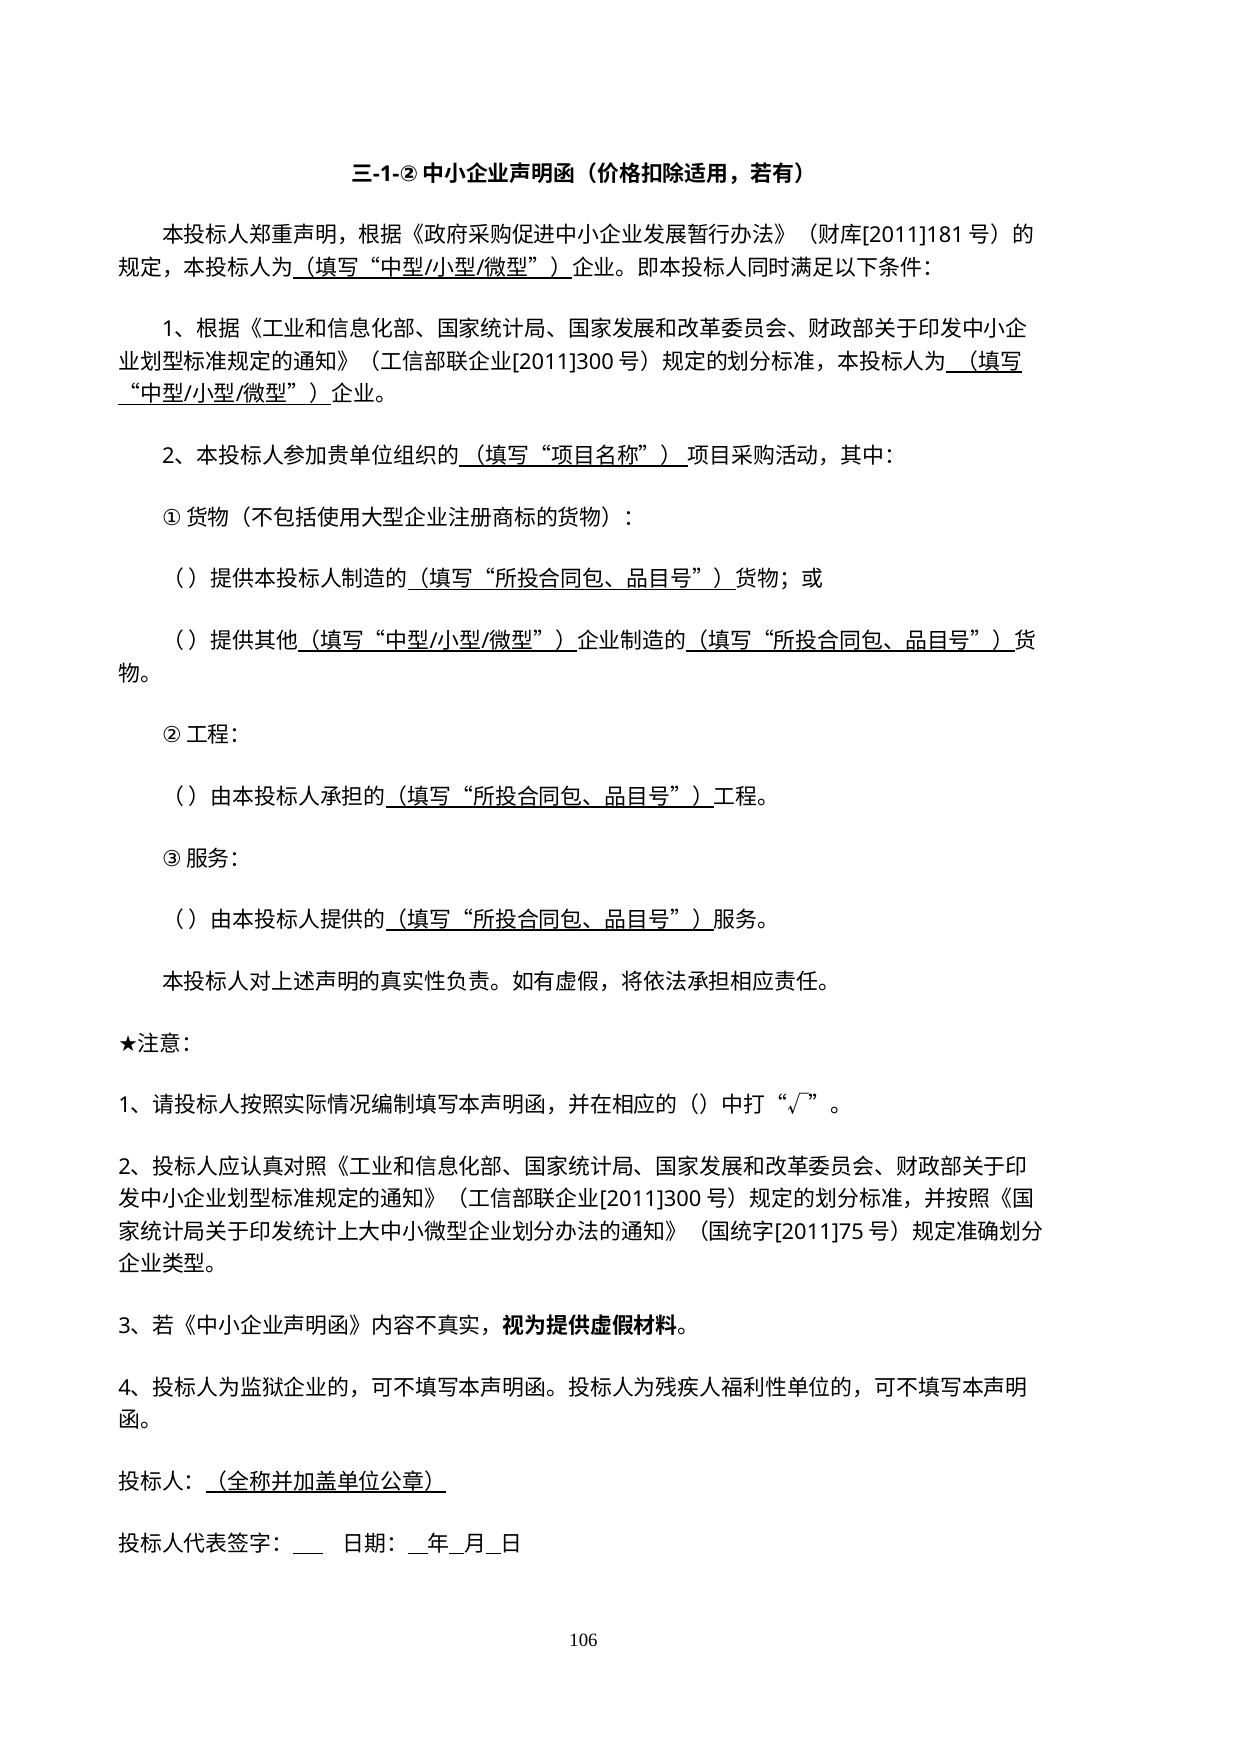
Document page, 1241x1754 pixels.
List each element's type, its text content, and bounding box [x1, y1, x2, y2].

text 2、本投标人参加贵单位组织的 （填写“项目名称”） 项目采购活动，其中： [118, 438, 1048, 470]
text ③服务： [118, 840, 1048, 873]
text ①货物（不包括使用大型企业注册商标的货物）： [118, 499, 1048, 532]
text ★注意： [118, 1025, 1048, 1058]
text （ ）提供本投标人制造的（填写“所投合同包、品目号”）货物；或 [118, 561, 1048, 593]
text 2、投标人应认真对照《工业和信息化部、国家统计局、国家发展和改革委员会、财政部关于印发中小企业划型标准规定的通知》（工信部联企业[2011]300号）规定的划分标准，并按照《国家统计局关于印发统计上大中小微型企业划分办法的通知》（国统字[2011]75号）规定准确划分企业类型。 [118, 1148, 1048, 1278]
text 1、根据《工业和信息化部、国家统计局、国家发展和改革委员会、财政部关于印发中小企业划型标准规定的通知》（工信部联企业[2011]300号）规定的划分标准，本投标人为 （填写“中型/小型/微型”）企业。 [118, 311, 1048, 408]
text 1、请投标人按照实际情况编制填写本声明函，并在相应的（）中打“√”。 [118, 1087, 1048, 1119]
text 投标人代表签字： 日期： 年 月 日 [118, 1525, 1048, 1558]
text 本投标人郑重声明，根据《政府采购促进中小企业发展暂行办法》（财库[2011]181号）的规定，本投标人为（填写“中型/小型/微型”）企业。即本投标人同时满足以下条件： [118, 217, 1048, 282]
text 三-1-②中小企业声明函（价格扣除适用，若有） [118, 155, 1048, 188]
text （ ）由本投标人提供的（填写“所投合同包、品目号”）服务。 [118, 902, 1048, 934]
text ②工程： [118, 717, 1048, 749]
text 3、若《中小企业声明函》内容不真实，视为提供虚假材料。 [118, 1308, 1048, 1340]
text 4、投标人为监狱企业的，可不填写本声明函。投标人为残疾人福利性单位的，可不填写本声明函。 [118, 1369, 1048, 1434]
text （ ）提供其他（填写“中型/小型/微型”）企业制造的（填写“所投合同包、品目号”）货物。 [118, 623, 1048, 688]
text （ ）由本投标人承担的（填写“所投合同包、品目号”）工程。 [118, 778, 1048, 811]
text 投标人：（全称并加盖单位公章） [118, 1463, 1048, 1496]
text 本投标人对上述声明的真实性负责。如有虚假，将依法承担相应责任。 [118, 963, 1048, 996]
